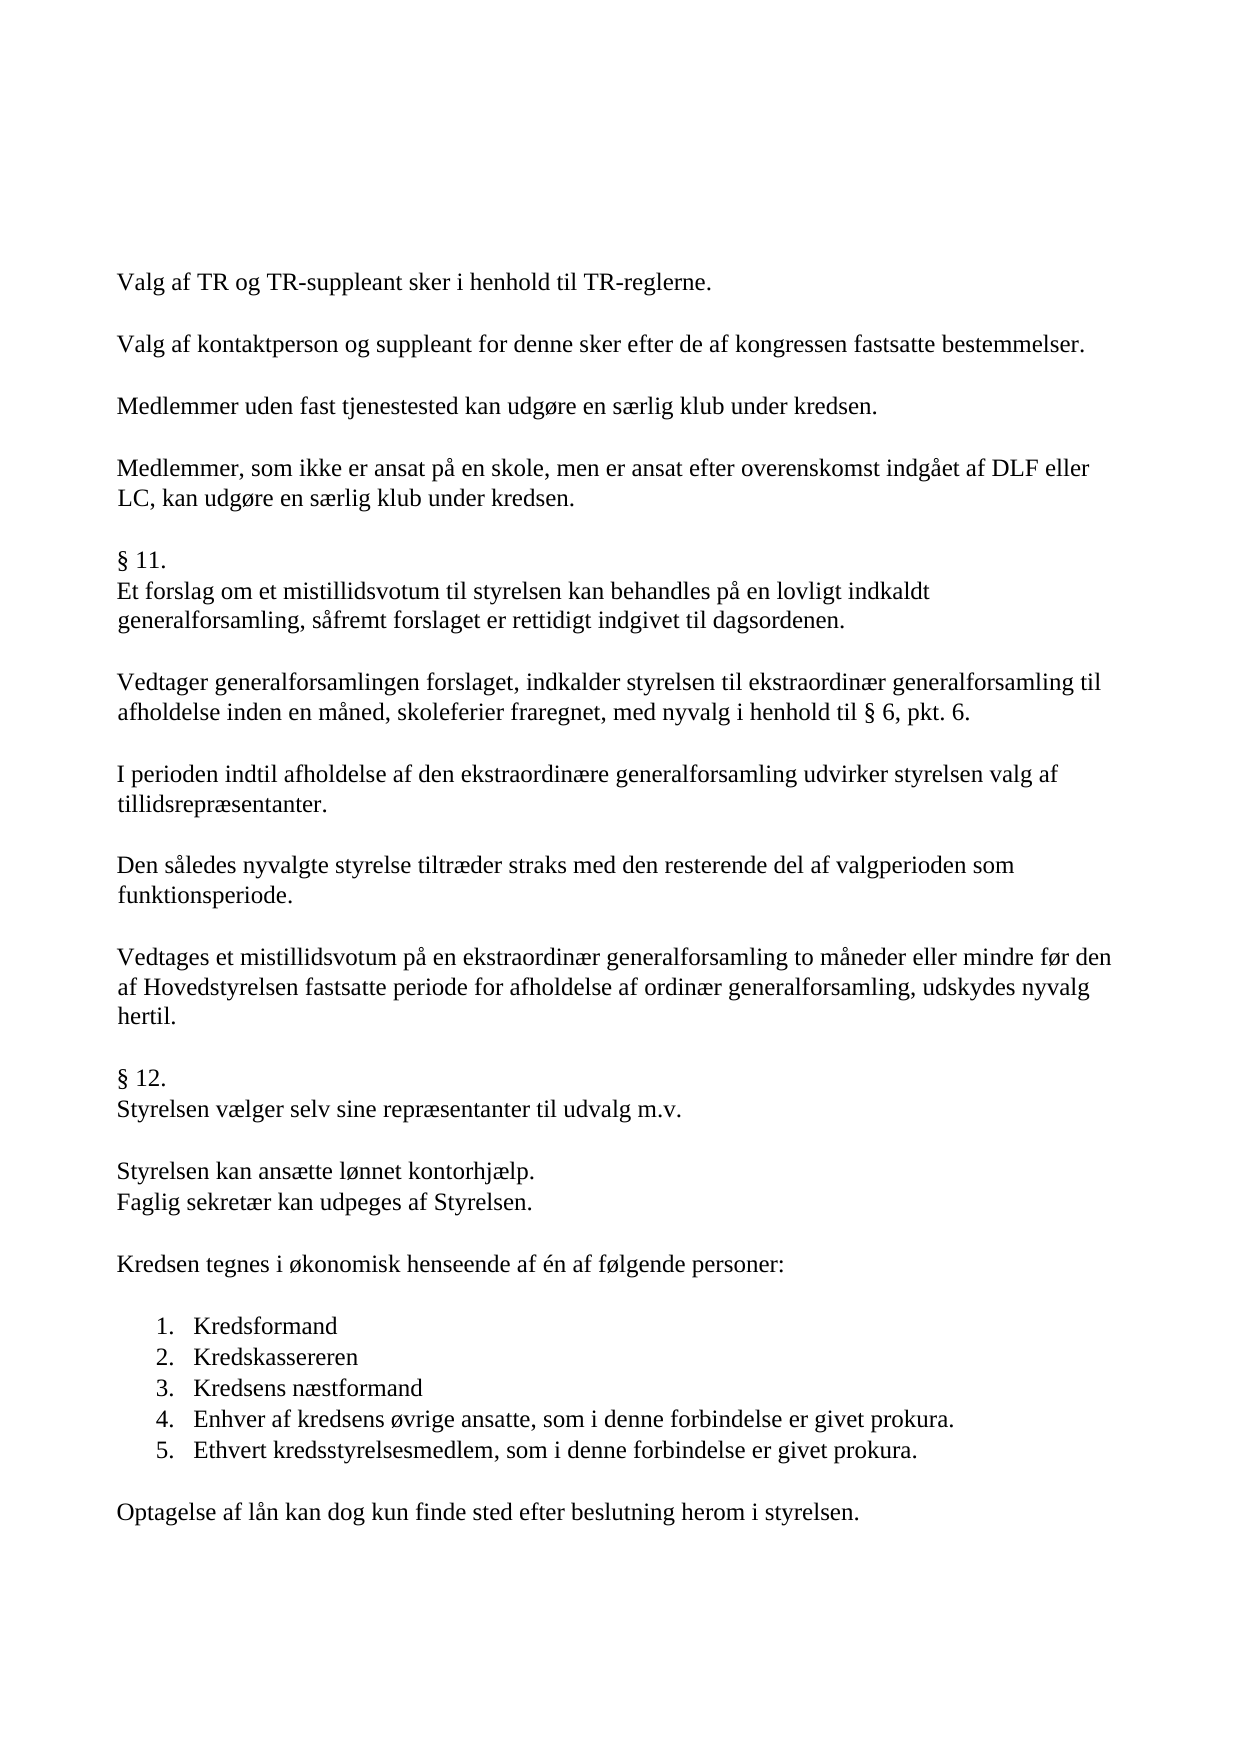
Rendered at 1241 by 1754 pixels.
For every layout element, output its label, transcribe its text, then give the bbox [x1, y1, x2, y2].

text Valg af TR og TR-suppleant sker i henhold til TR-reglerne. [116, 267, 1121, 296]
list Kredsens næstformand [156, 1373, 1121, 1402]
text Et forslag om et mistillidsvotum til styrelsen kan behandles på en lovligt indkaldt generalforsamling, såfremt forslaget er rettidigt indgivet til dagsordenen. [116, 576, 1121, 634]
text § 12. [116, 1063, 1122, 1092]
text Optagelse af lån kan dog kun finde sted efter beslutning herom i styrelsen. [116, 1497, 1121, 1526]
text Vedtages et mistillidsvotum på en ekstraordinær generalforsamling to måneder eller mindre før den af Hovedstyrelsen fastsatte periode for afholdelse af ordinær generalforsamling, udskydes nyvalg hertil. [116, 942, 1121, 1030]
list Kredskassereren [156, 1342, 1121, 1371]
text Faglig sekretær kan udpeges af Styrelsen. [116, 1187, 1121, 1216]
text Styrelsen vælger selv sine repræsentanter til udvalg m.v. [116, 1094, 1121, 1123]
text § 11. [116, 545, 1122, 574]
text Vedtager generalforsamlingen forslaget, indkalder styrelsen til ekstraordinær generalforsamling til afholdelse inden en måned, skoleferier fraregnet, med nyvalg i henhold til § 6, pkt. 6. [116, 667, 1121, 726]
list Enhver af kredsens øvrige ansatte, som i denne forbindelse er givet prokura. [156, 1404, 1121, 1433]
list Kredsformand [156, 1311, 1121, 1340]
text Den således nyvalgte styrelse tiltræder straks med den resterende del af valgperioden som funktionsperiode. [116, 851, 1121, 909]
text Medlemmer, som ikke er ansat på en skole, men er ansat efter overenskomst indgået af DLF eller LC, kan udgøre en særlig klub under kredsen. [116, 453, 1121, 512]
list Ethvert kredsstyrelsesmedlem, som i denne forbindelse er givet prokura. [156, 1435, 1121, 1464]
text I perioden indtil afholdelse af den ekstraordinære generalforsamling udvirker styrelsen valg af tillidsrepræsentanter. [116, 759, 1121, 817]
text Kredsen tegnes i økonomisk henseende af én af følgende personer: [116, 1249, 1121, 1278]
text Styrelsen kan ansætte lønnet kontorhjælp. [116, 1156, 1121, 1185]
text Valg af kontaktperson og suppleant for denne sker efter de af kongressen fastsatte bestemmelser. [116, 329, 1121, 358]
text Medlemmer uden fast tjenestested kan udgøre en særlig klub under kredsen. [116, 391, 1121, 420]
